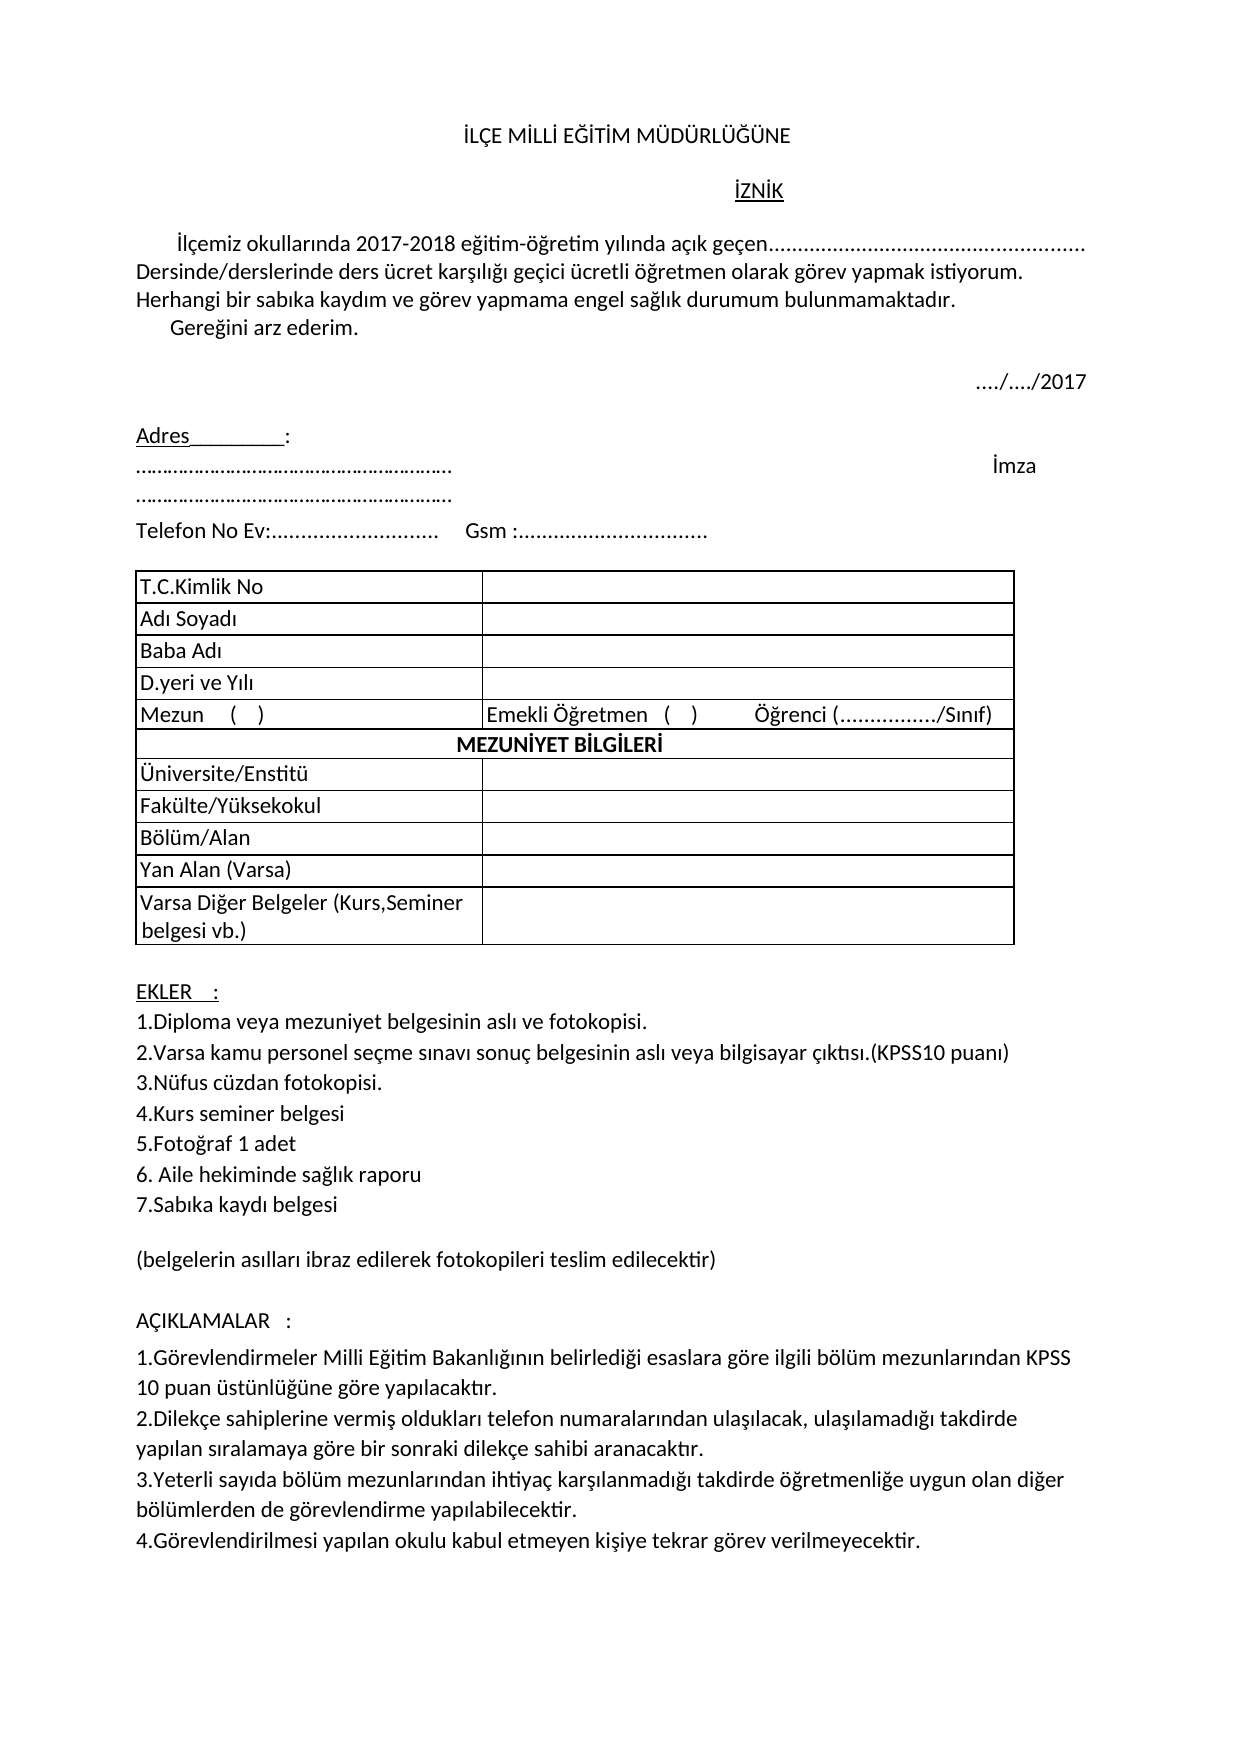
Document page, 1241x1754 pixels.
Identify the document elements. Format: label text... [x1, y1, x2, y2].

text 2.Dilekçe sahiplerine vermiş oldukları telefon numaralarından ulaşılacak, ulaşılamadığı takdirde yapılan sıralamaya göre bir sonraki dilekçe sahibi aranacaktır. [136, 1402, 1086, 1463]
table_cell Fakülte/Yüksekokul [137, 791, 482, 822]
text 4.Kurs seminer belgesi [136, 1097, 462, 1127]
table_cell [483, 856, 1013, 886]
text 3.Nüfus cüzdan fotokopisi. [136, 1066, 462, 1097]
text /..../2017 [136, 367, 1086, 395]
table_cell [483, 791, 1013, 822]
text 1.Görevlendirmeler Milli Eğitim Bakanlığının belirlediği esaslara göre ilgili bölüm mezunlarından KPSS 10 puan üstünlüğüne göre yapılacaktır. [136, 1341, 1086, 1402]
table_header T.C.Kimlik No [137, 572, 482, 602]
text Dersinde/derslerinde ders ücret karşılığı geçici ücretli öğretmen olarak görev yapmak istiyorum. Herhangi bir sabıka kaydım ve görev yapmama engel sağlık durumum bulunmamaktadır. [136, 257, 1086, 313]
table_cell Mezun ( ) [137, 700, 482, 728]
text …………………………………………………… İmza [136, 451, 1086, 479]
text …………………………………………………… [136, 481, 1086, 508]
table_cell Üniversite/Enstitü [137, 759, 482, 790]
text 5.Fotoğraf 1 adet [136, 1127, 462, 1158]
text Adres : [136, 422, 1086, 449]
text 3.Yeterli sayıda bölüm mezunlarından ihtiyaç karşılanmadığı takdirde öğretmenliğe uygun olan diğer bölümlerden de görevlendirme yapılabilecektir. [136, 1463, 1086, 1524]
table_cell Baba Adı [137, 636, 482, 666]
text 4.Görevlendirilmesi yapılan okulu kabul etmeyen kişiye tekrar görev verilmeyecektir. [136, 1524, 1086, 1554]
text İlçemiz okullarında 2017-2018 eğitim-öğretim yılında açık geçen [136, 229, 1086, 257]
table_cell Bölüm/Alan [137, 823, 482, 854]
text 7.Sabıka kaydı belgesi [136, 1188, 462, 1219]
text (belgelerin asılları ibraz edilerek fotokopileri teslim edilecektir) AÇIKLAMALAR : [136, 1219, 798, 1341]
table_cell [483, 636, 1013, 666]
text 2.Varsa kamu personel seçme sınavı sonuç belgesinin aslı veya bilgisayar çıktısı.(KPSS10 puanı) [136, 1036, 1086, 1066]
table_header [483, 572, 1013, 602]
text İZNİK [734, 176, 1086, 204]
table_cell [483, 759, 1013, 790]
table_cell [483, 823, 1013, 854]
table_cell [483, 888, 1013, 944]
text Telefon No Ev: Gsm : [136, 516, 1086, 544]
text İLÇE MİLLİ EĞİTİM MÜDÜRLÜĞÜNE [458, 121, 1086, 149]
text Gereğini arz ederim. [170, 313, 1086, 341]
table_cell MEZUNİYET BİLGİLERİ [137, 730, 1013, 758]
table_cell [483, 668, 1013, 698]
table_cell Emekli Öğretmen ( ) Öğrenci ( /Sınıf) [483, 700, 1013, 728]
table_cell Adı Soyadı [137, 604, 482, 634]
text 6. Aile hekiminde sağlık raporu [136, 1158, 462, 1188]
text EKLER : [136, 975, 1086, 1005]
table_cell Varsa Diğer Belgeler (Kurs,Seminer belgesi vb.) [137, 888, 482, 944]
table_cell Yan Alan (Varsa) [137, 856, 482, 886]
table_cell D.yeri ve Yılı [137, 668, 482, 698]
table_cell [483, 604, 1013, 634]
text 1.Diploma veya mezuniyet belgesinin aslı ve fotokopisi. [136, 1005, 1086, 1036]
